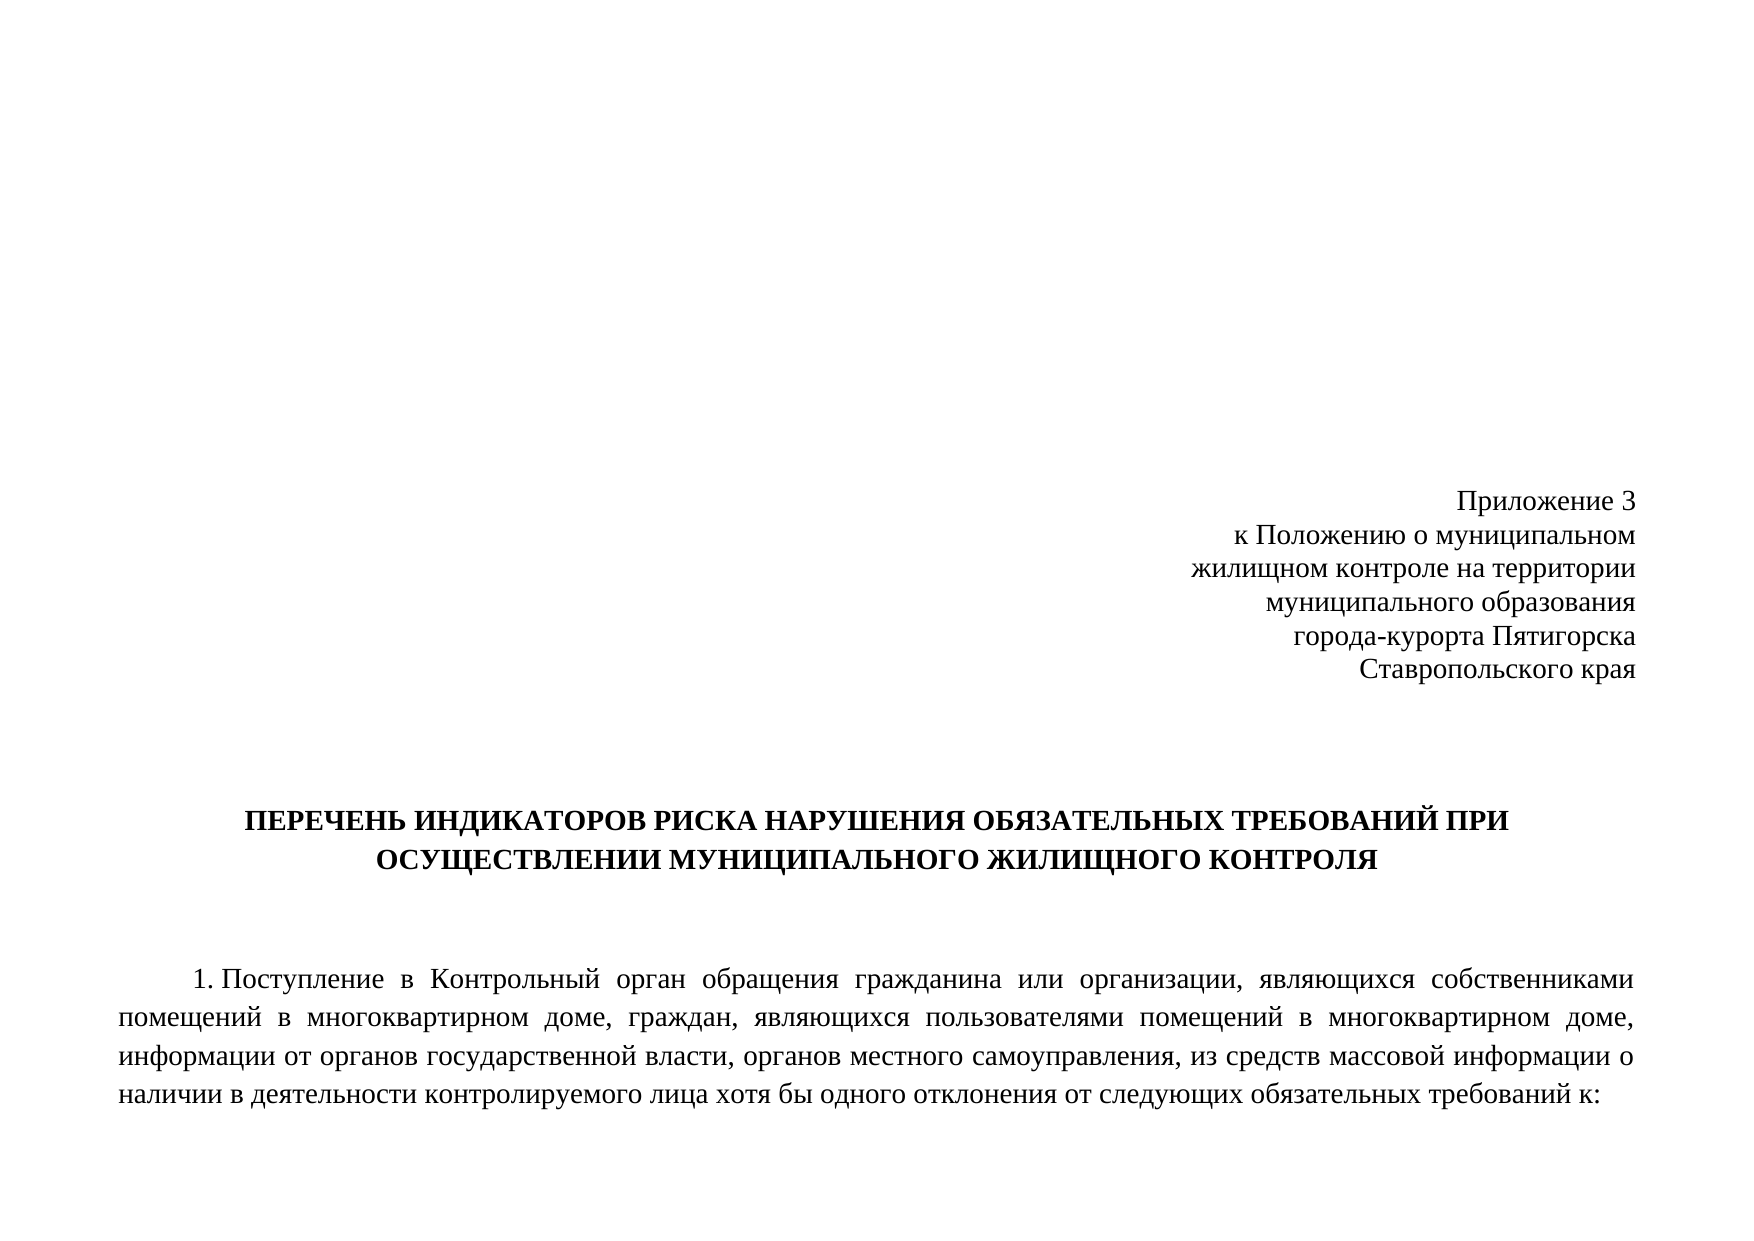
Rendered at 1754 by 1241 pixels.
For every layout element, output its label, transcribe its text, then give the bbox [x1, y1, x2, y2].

text Ставропольского края [118, 651, 1636, 685]
text к Положению о муниципальном [118, 517, 1636, 551]
text 1. Поступление в Контрольный орган обращения гражданина или организации, являющихся собственниками помещений в многоквартирном доме, граждан, являющихся пользователями помещений в многоквартирном доме, информации от органов государственной власти, органов местного самоуправления, из средств массовой информации о наличии в деятельности контролируемого лица хотя бы одного отклонения от следующих обязательных требований к: [118, 961, 1636, 1110]
text муниципального образования [118, 584, 1636, 618]
text города-курорта Пятигорска [118, 618, 1636, 651]
text ПЕРЕЧЕНЬ ИНДИКАТОРОВ РИСКА НАРУШЕНИЯ ОБЯЗАТЕЛЬНЫХ ТРЕБОВАНИЙ ПРИ ОСУЩЕСТВЛЕНИИ МУНИЦИПАЛЬНОГО ЖИЛИЩНОГО КОНТРОЛЯ [118, 803, 1636, 876]
text Приложение 3 [118, 483, 1636, 517]
text жилищном контроле на территории [118, 551, 1636, 584]
